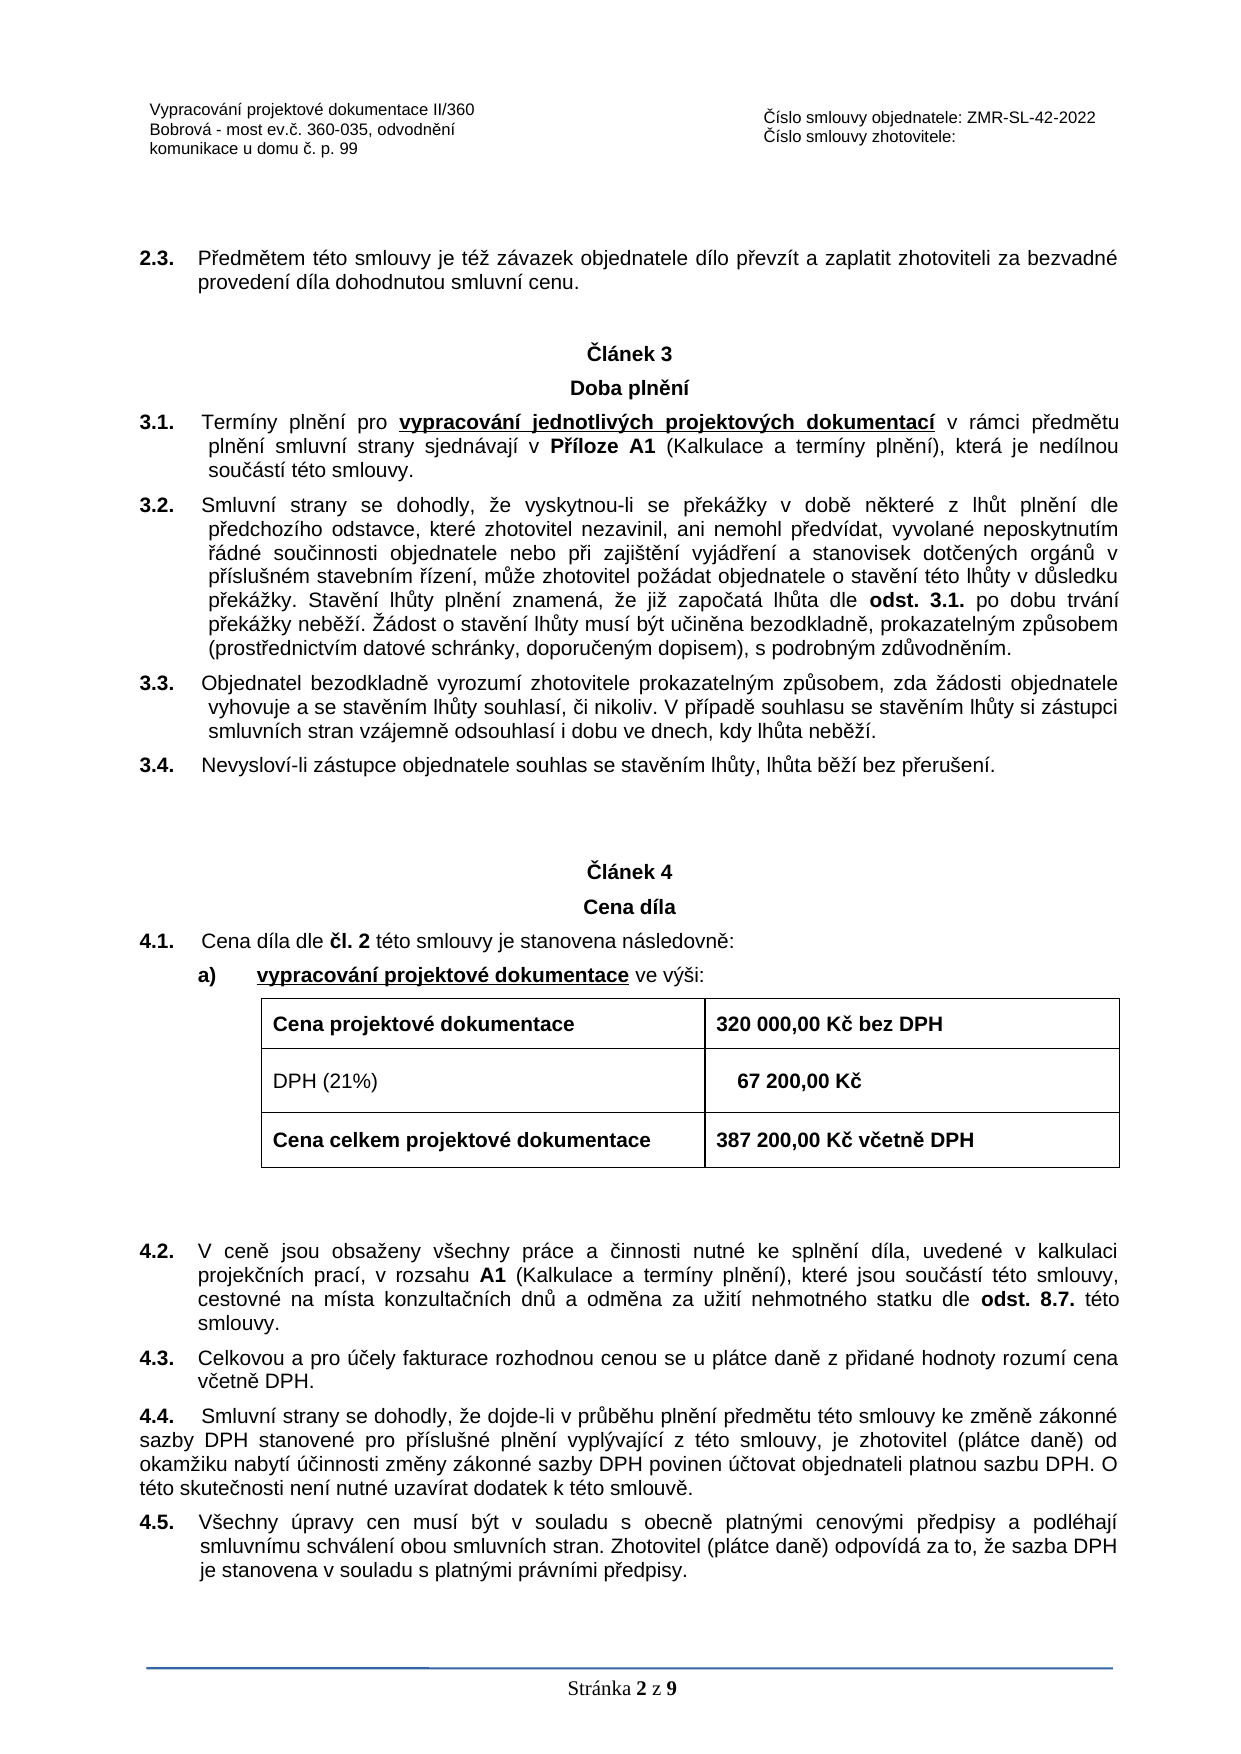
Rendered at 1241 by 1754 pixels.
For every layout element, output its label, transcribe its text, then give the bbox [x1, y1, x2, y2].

list Celkovou a pro účely fakturace rozhodnou cenou se u plátce daně z přidané hodnoty rozumí cena včetně DPH. [139, 1345, 1119, 1393]
list Smluvní strany se dohodly, že vyskytnou-li se překážky v době některé z lhůt plnění dle předchozího odstavce, které zhotovitel nezavinil, ani nemohl předvídat, vyvolané neposkytnutím řádné součinnosti objednatele nebo při zajištění vyjádření a stanovisek dotčených orgánů v příslušném stavebním řízení, může zhotovitel požádat objednatele o stavění této lhůty v důsledku překážky. Stavění lhůty plnění znamená, že již započatá lhůta dle odst. 3.1. po dobu trvání překážky neběží. Žádost o stavění lhůty musí být učiněna bezodkladně, prokazatelným způsobem (prostřednictvím datové schránky, doporučeným dopisem), s podrobným zdůvodněním. [139, 492, 1119, 660]
list Smluvní strany se dohodly, že dojde-li v průběhu plnění předmětu této smlouvy ke změně zákonné sazby DPH stanovené pro příslušné plnění vyplývající z této smlouvy, je zhotovitel (plátce daně) od okamžiku nabytí účinnosti změny zákonné sazby DPH povinen účtovat objednateli platnou sazbu DPH. O této skutečnosti není nutné uzavírat dodatek k této smlouvě. [139, 1404, 1119, 1499]
list vypracování projektové dokumentace ve výši: [139, 963, 1119, 987]
table_cell Cena celkem projektové dokumentace [262, 1113, 704, 1167]
text Doba plnění [139, 376, 1119, 400]
list V ceně jsou obsaženy všechny práce a činnosti nutné ke splnění díla, uvedené v kalkulaci projekčních prací, v rozsahu A1 (Kalkulace a termíny plnění), které jsou součástí této smlouvy, cestovné na místa konzultačních dnů a odměna za užití nehmotného statku dle odst. 8.7. této smlouvy. [139, 1239, 1119, 1335]
text Článek 4 [139, 860, 1119, 884]
table_header Cena projektové dokumentace [262, 999, 704, 1048]
table_cell 67 200,00 Kč [706, 1049, 1119, 1112]
text Cena díla [139, 894, 1119, 918]
text Článek 3 [139, 341, 1119, 365]
table_cell 387 200,00 Kč včetně DPH [706, 1113, 1119, 1167]
table_header 320 000,00 Kč bez DPH [706, 999, 1119, 1048]
table_cell DPH (21%) [262, 1049, 704, 1112]
list Nevysloví-li zástupce objednatele souhlas se stavěním lhůty, lhůta běží bez přerušení. [139, 753, 1119, 777]
list Všechny úpravy cen musí být v souladu s obecně platnými cenovými předpisy a podléhají smluvnímu schválení obou smluvních stran. Zhotovitel (plátce daně) odpovídá za to, že sazba DPH je stanovena v souladu s platnými právními předpisy. [139, 1510, 1119, 1582]
list Objednatel bezodkladně vyrozumí zhotovitele prokazatelným způsobem, zda žádosti objednatele vyhovuje a se stavěním lhůty souhlasí, či nikoliv. V případě souhlasu se stavěním lhůty si zástupci smluvních stran vzájemně odsouhlasí i dobu ve dnech, kdy lhůta neběží. [139, 671, 1119, 742]
list Termíny plnění pro vypracování jednotlivých projektových dokumentací v rámci předmětu plnění smluvní strany sjednávají v Příloze A1 (Kalkulace a termíny plnění), která je nedílnou součástí této smlouvy. [139, 410, 1119, 482]
list Předmětem této smlouvy je též závazek objednatele dílo převzít a zaplatit zhotoviteli za bezvadné provedení díla dohodnutou smluvní cenu. [139, 246, 1119, 293]
list Cena díla dle čl. 2 této smlouvy je stanovena následovně: [139, 929, 1119, 953]
